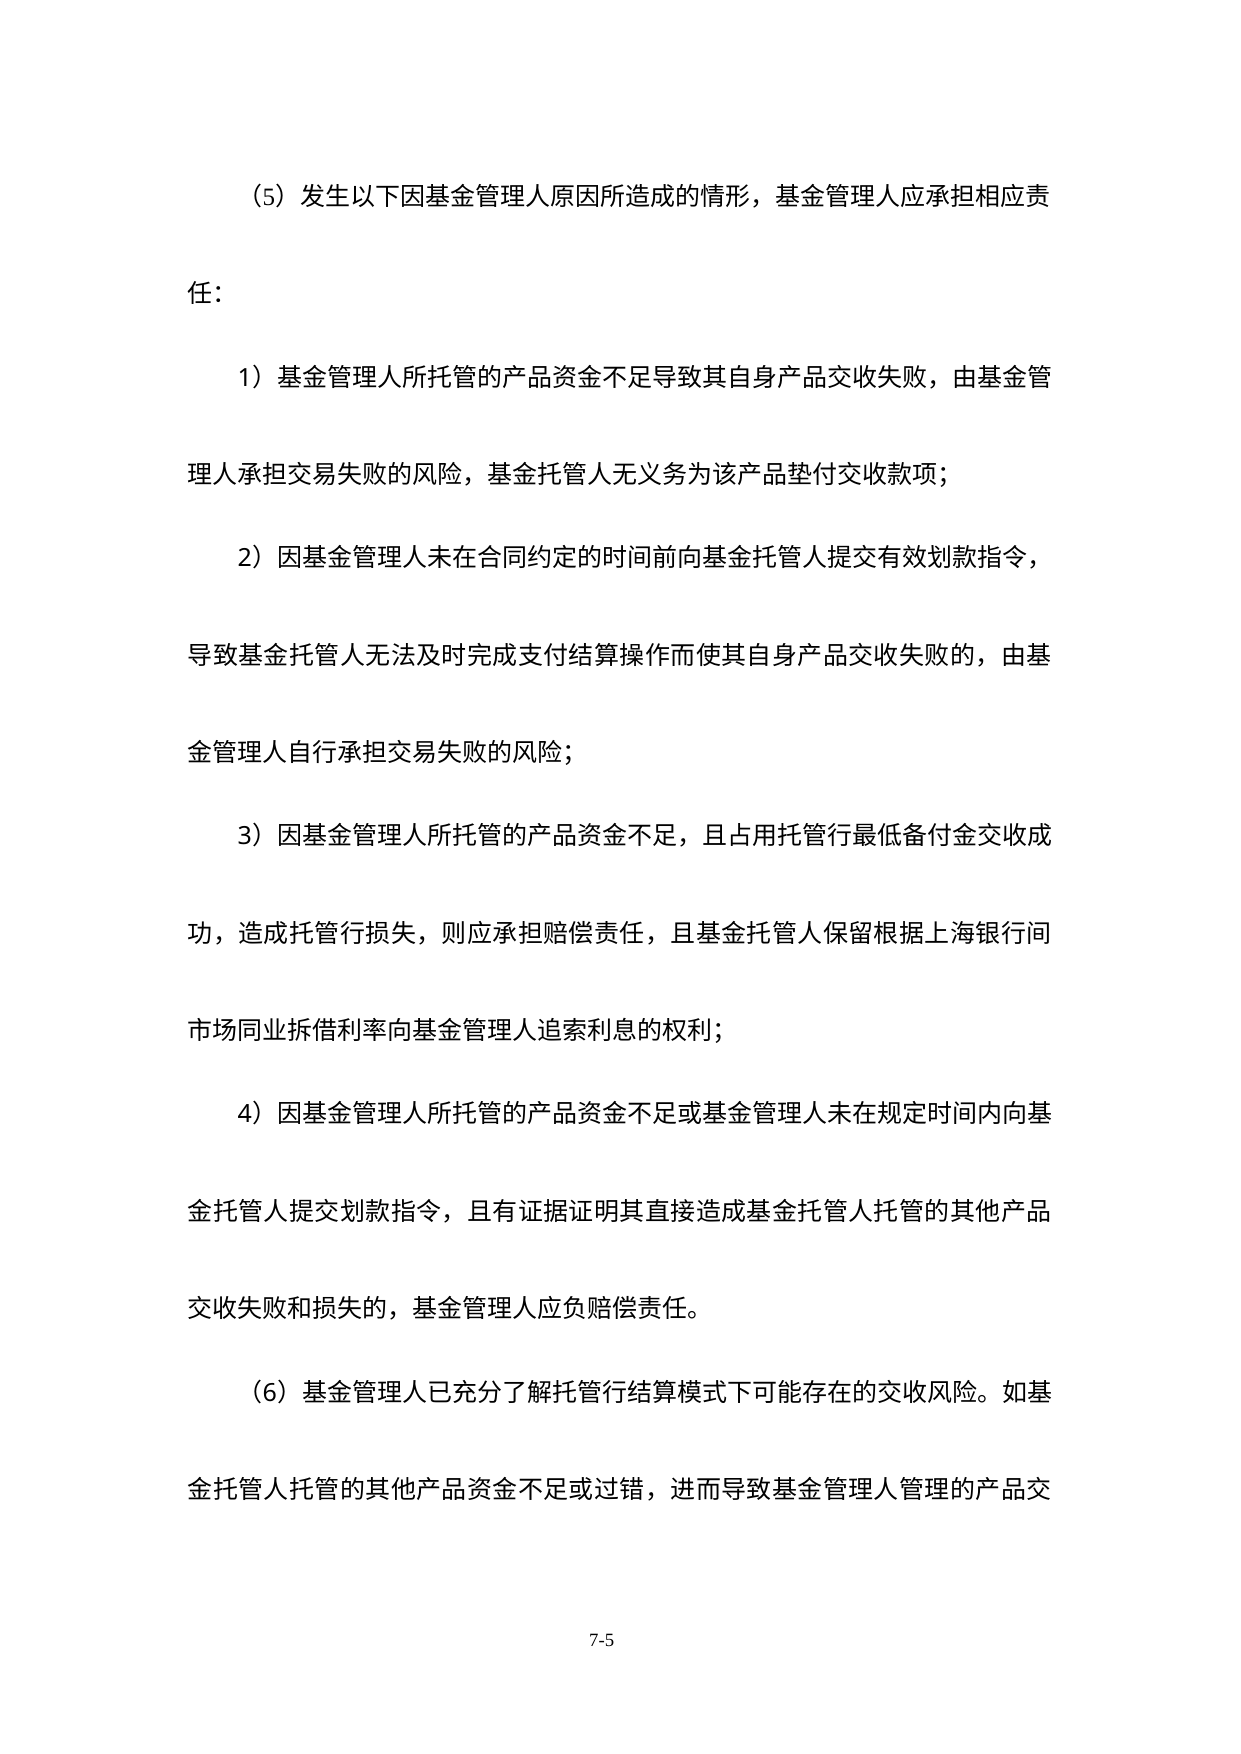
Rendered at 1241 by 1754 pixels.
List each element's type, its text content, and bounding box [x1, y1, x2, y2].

text （5）发生以下因基金管理人原因所造成的情形，基金管理人应承担相应责任： [187, 162, 1053, 324]
text 4）因基金管理人所托管的产品资金不足或基金管理人未在规定时间内向基金托管人提交划款指令，且有证据证明其直接造成基金托管人托管的其他产品交收失败和损失的，基金管理人应负赔偿责任。 [187, 1079, 1053, 1339]
text 2）因基金管理人未在合同约定的时间前向基金托管人提交有效划款指令，导致基金托管人无法及时完成支付结算操作而使其自身产品交收失败的，由基金管理人自行承担交易失败的风险； [187, 523, 1053, 783]
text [187, 1358, 1053, 1520]
text 3）因基金管理人所托管的产品资金不足，且占用托管行最低备付金交收成功，造成托管行损失，则应承担赔偿责任，且基金托管人保留根据上海银行间市场同业拆借利率向基金管理人追索利息的权利； [187, 801, 1053, 1061]
text 1）基金管理人所托管的产品资金不足导致其自身产品交收失败，由基金管理人承担交易失败的风险，基金托管人无义务为该产品垫付交收款项； [187, 343, 1053, 505]
